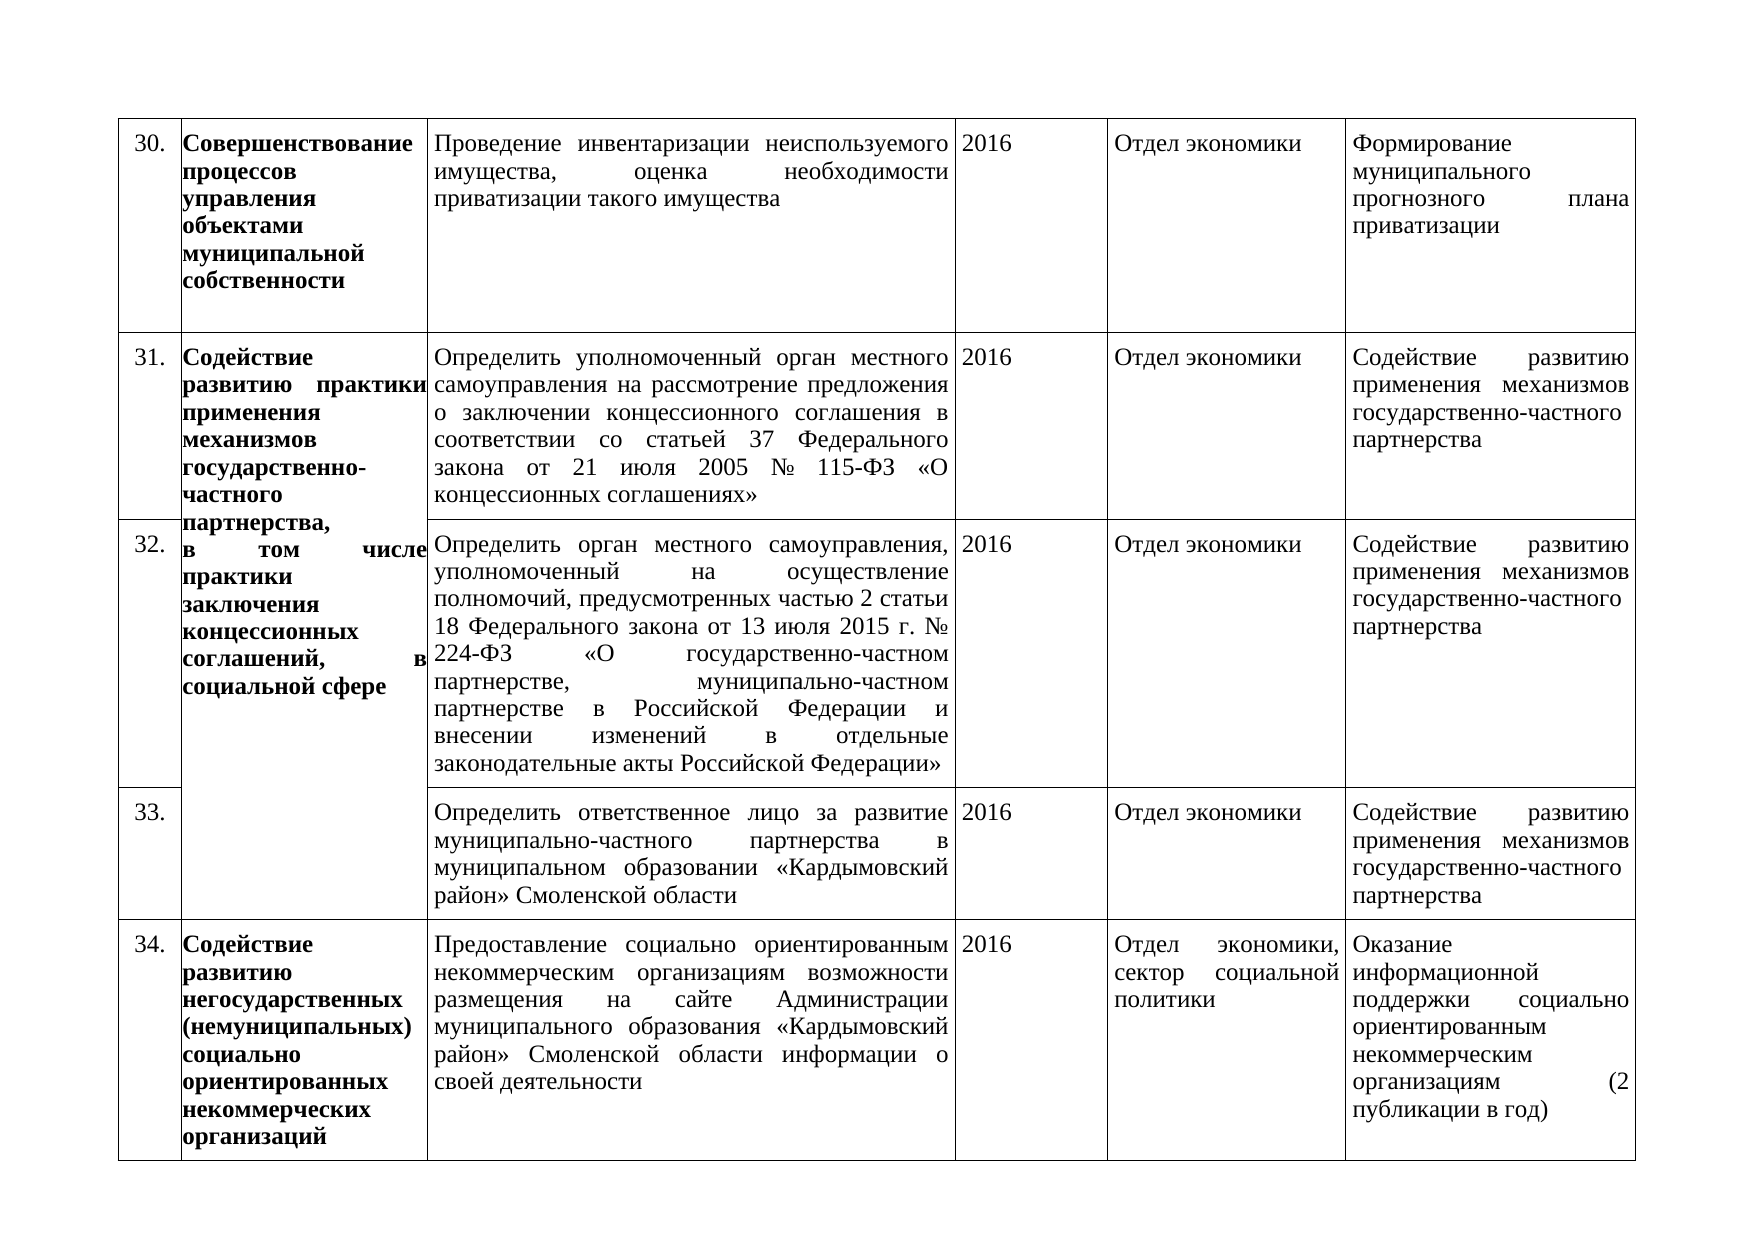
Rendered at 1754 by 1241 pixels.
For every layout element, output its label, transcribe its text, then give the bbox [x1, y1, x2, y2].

table_cell Определить орган местного самоуправления, уполномоченный на осуществление полномочий, предусмотренных частью 2 статьи 18 Федерального закона от 13 июля 2015 г. № 224-ФЗ «О государственно-частном партнерстве, муниципально-частном партнерстве в Российской Федерации и внесении изменений в отдельные законодательные акты Российской Федерации» [428, 520, 955, 787]
table_cell Содействие развитию негосударственных (немуниципальных) социально ориентированных некоммерческих организаций [182, 920, 427, 1160]
table_cell Определить ответственное лицо за развитие муниципально-частного партнерства в муниципальном образовании «Кардымовский район» Смоленской области [428, 788, 955, 919]
table_cell 33. [119, 788, 181, 919]
table_cell Определить уполномоченный орган местного самоуправления на рассмотрение предложения о заключении концессионного соглашения в соответствии со статьей 37 Федерального закона от 21 июля 2005 № 115-ФЗ «О концессионных соглашениях» [428, 333, 955, 518]
table_cell Отдел экономики [1108, 333, 1345, 518]
table_cell Отдел экономики [1108, 788, 1345, 919]
table_cell 2016 [956, 333, 1107, 518]
table_cell Отдел экономики [1108, 520, 1345, 787]
table_cell Проведение инвентаризации неиспользуемого имущества, оценка необходимости приватизации такого имущества [428, 119, 955, 332]
table_cell Содействие развитию применения механизмов государственно-частного партнерства [1346, 788, 1635, 919]
table_cell 2016 [956, 788, 1107, 919]
table_cell 31. [119, 333, 181, 518]
table_cell Содействие развитию применения механизмов государственно-частного партнерства [1346, 333, 1635, 518]
table_cell Формирование муниципального прогнозного плана приватизации [1346, 119, 1635, 332]
table_cell Содействие развитию применения механизмов государственно-частного партнерства [1346, 520, 1635, 787]
table_cell 34. [119, 920, 181, 1160]
table_cell Содействие развитию практики применения механизмов государственно-частного партнерства, в том числе практики заключения концессионных соглашений, в социальной сфере [182, 333, 427, 919]
table_cell Предоставление социально ориентированным некоммерческим организациям возможности размещения на сайте Администрации муниципального образования «Кардымовский район» Смоленской области информации о своей деятельности [428, 920, 955, 1160]
table_cell 2016 [956, 520, 1107, 787]
table_cell Оказание информационной поддержки социально ориентированным некоммерческим организациям (2 публикации в год) [1346, 920, 1635, 1160]
table_cell Отдел экономики, сектор социальной политики [1108, 920, 1345, 1160]
table_cell 32. [119, 520, 181, 787]
table_cell Отдел экономики [1108, 119, 1345, 332]
table_cell 30. [119, 119, 181, 332]
table_cell 2016 [956, 119, 1107, 332]
table_cell Совершенствование процессов управления объектами муниципальной собственности [182, 119, 427, 332]
table_cell 2016 [956, 920, 1107, 1160]
